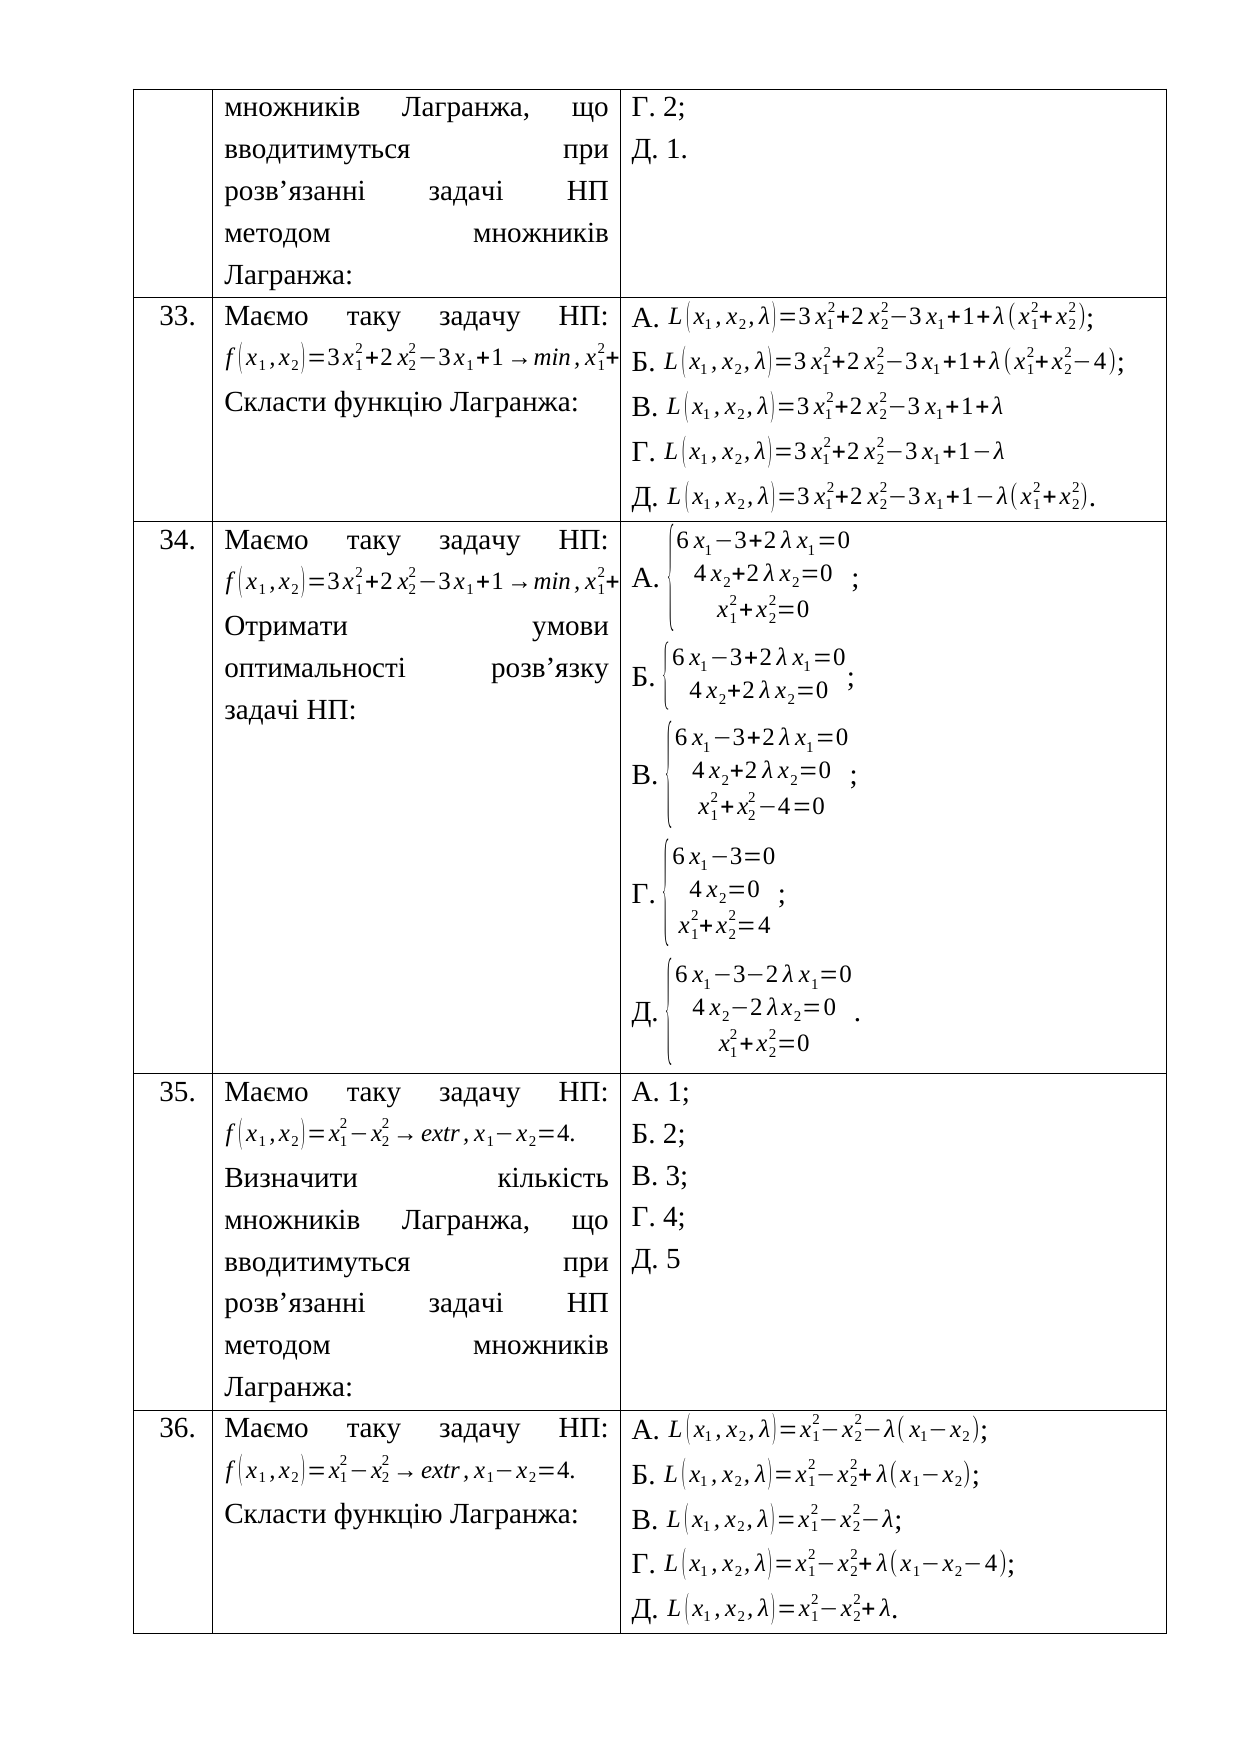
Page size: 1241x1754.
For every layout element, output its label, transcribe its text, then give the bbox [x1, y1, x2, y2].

table_cell [134, 1074, 212, 1409]
table_cell [134, 298, 212, 521]
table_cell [621, 90, 1166, 297]
table_cell [134, 522, 212, 1073]
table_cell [213, 90, 620, 297]
table_cell Маємо таку задачу НП: Визначити кількість множників Лагранжа, що вводитимуться при розв’язанні задачі НП методом множників Лагранжа: [213, 1074, 620, 1409]
table_cell А. ; Б. ; В. Г. Д. . [621, 298, 1166, 521]
table_cell А. ; Б. ; В. ; Г. ; Д. . [621, 522, 1166, 1073]
table_cell А. 1; Б. 2; В. 3; Г. 4; Д. 5 [621, 1074, 1166, 1409]
table_cell Маємо таку задачу НП: Скласти функцію Лагранжа: [213, 1411, 620, 1633]
table_cell Маємо таку задачу НП: Скласти функцію Лагранжа: [213, 298, 620, 521]
table_cell Маємо таку задачу НП: Отримати умови оптимальності розв’язку задачі НП: [213, 522, 620, 1073]
table_cell [134, 1411, 212, 1633]
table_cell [621, 1411, 1166, 1633]
table_cell [134, 90, 212, 297]
